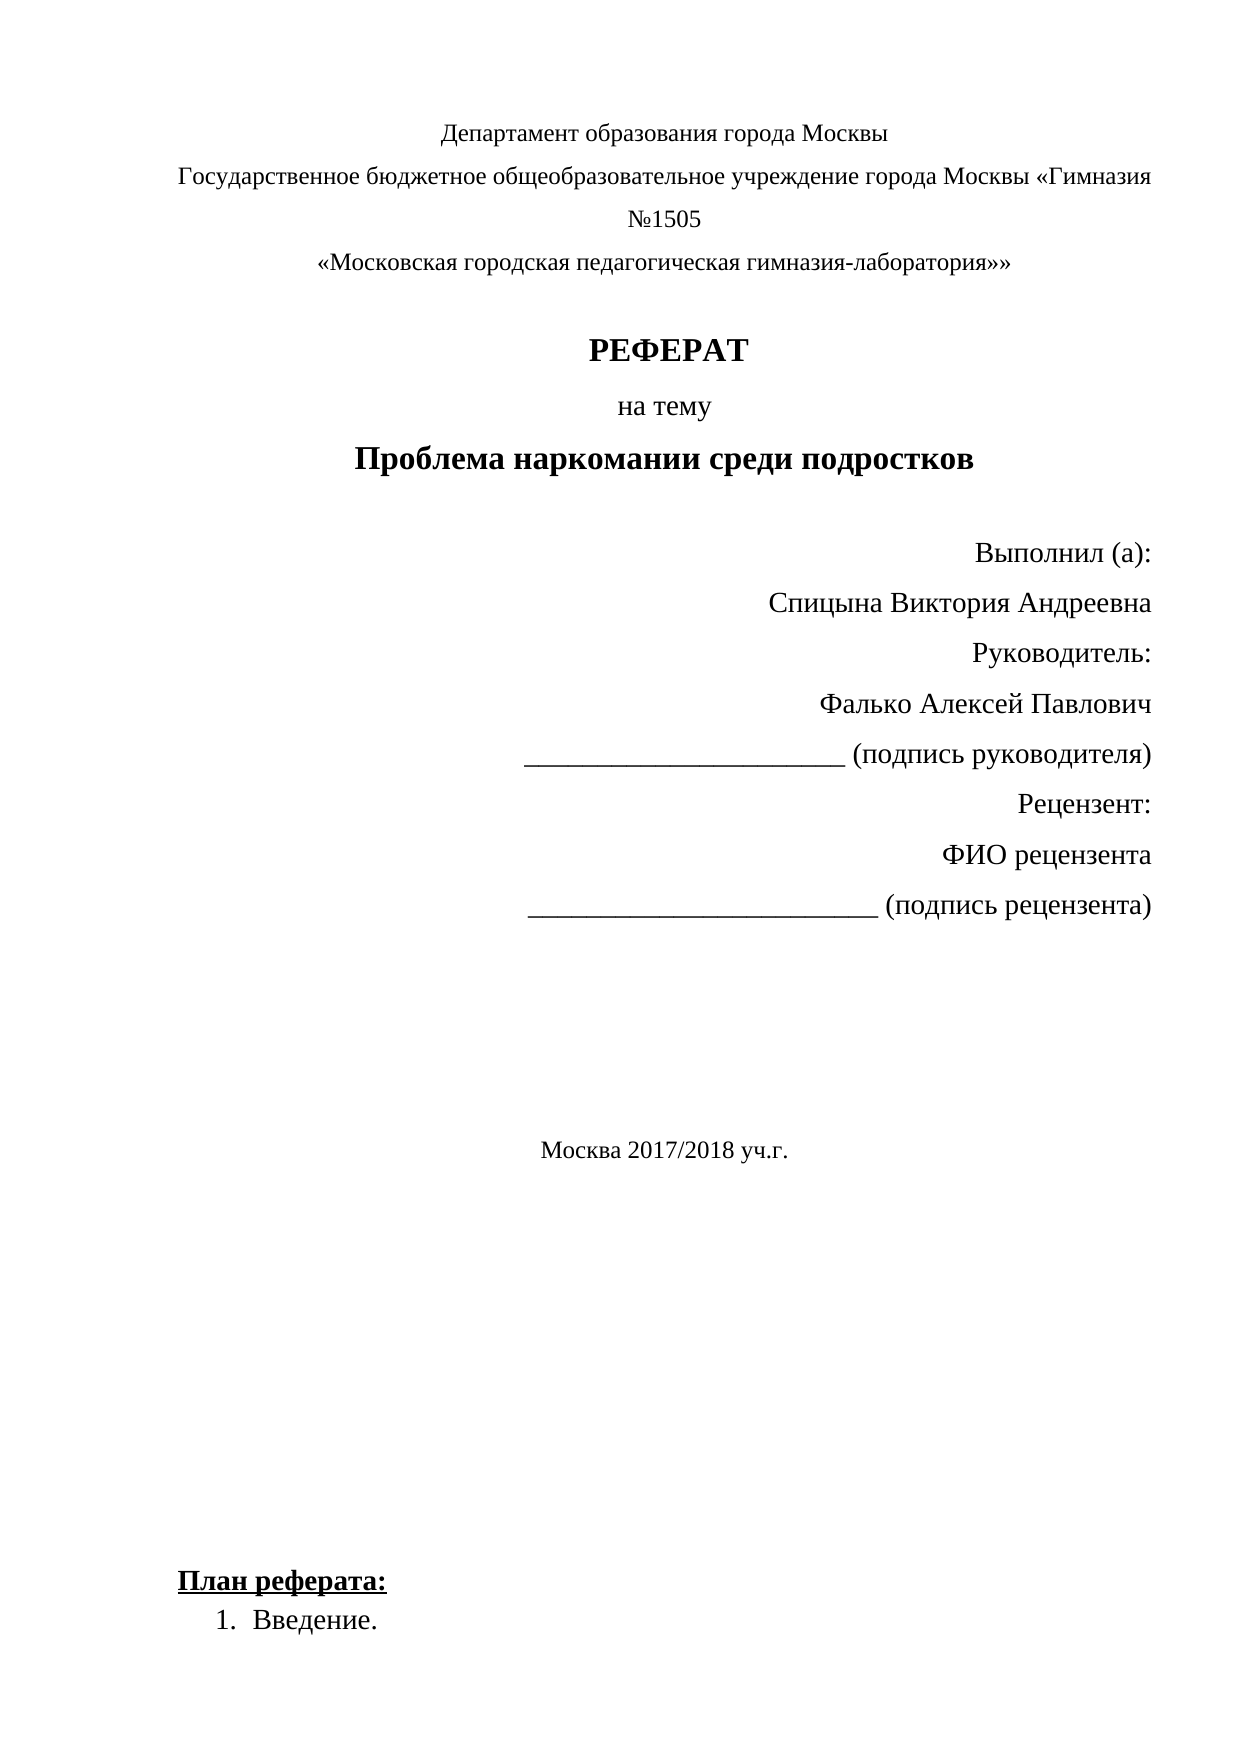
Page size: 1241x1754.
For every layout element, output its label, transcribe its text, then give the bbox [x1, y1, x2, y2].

text Департамент образования города Москвы [177, 118, 1152, 147]
text ________________________ (подпись рецензента) [177, 887, 1152, 921]
text Выполнил (а): [177, 535, 1152, 568]
text Проблема наркомании среди подростков [177, 438, 1152, 476]
text Фалько Алексей Павлович [177, 686, 1152, 719]
text План реферата: [177, 1563, 1152, 1597]
text «Московская городская педагогическая гимназия-лаборатория»» [177, 247, 1152, 276]
text РЕФЕРАТ [177, 330, 1152, 368]
text Москва 2017/2018 уч.г. [177, 1135, 1152, 1163]
text на тему [177, 388, 1152, 421]
text Государственное бюджетное общеобразовательное учреждение города Москвы «Гимназия №1505 [177, 161, 1152, 233]
list Введение. [215, 1602, 1152, 1635]
text ФИО рецензента [177, 837, 1152, 870]
text Руководитель: [177, 636, 1152, 669]
text Рецензент: [177, 786, 1152, 820]
text Спицына Виктория Андреевна [177, 585, 1152, 619]
text ______________________ (подпись руководителя) [177, 736, 1152, 770]
